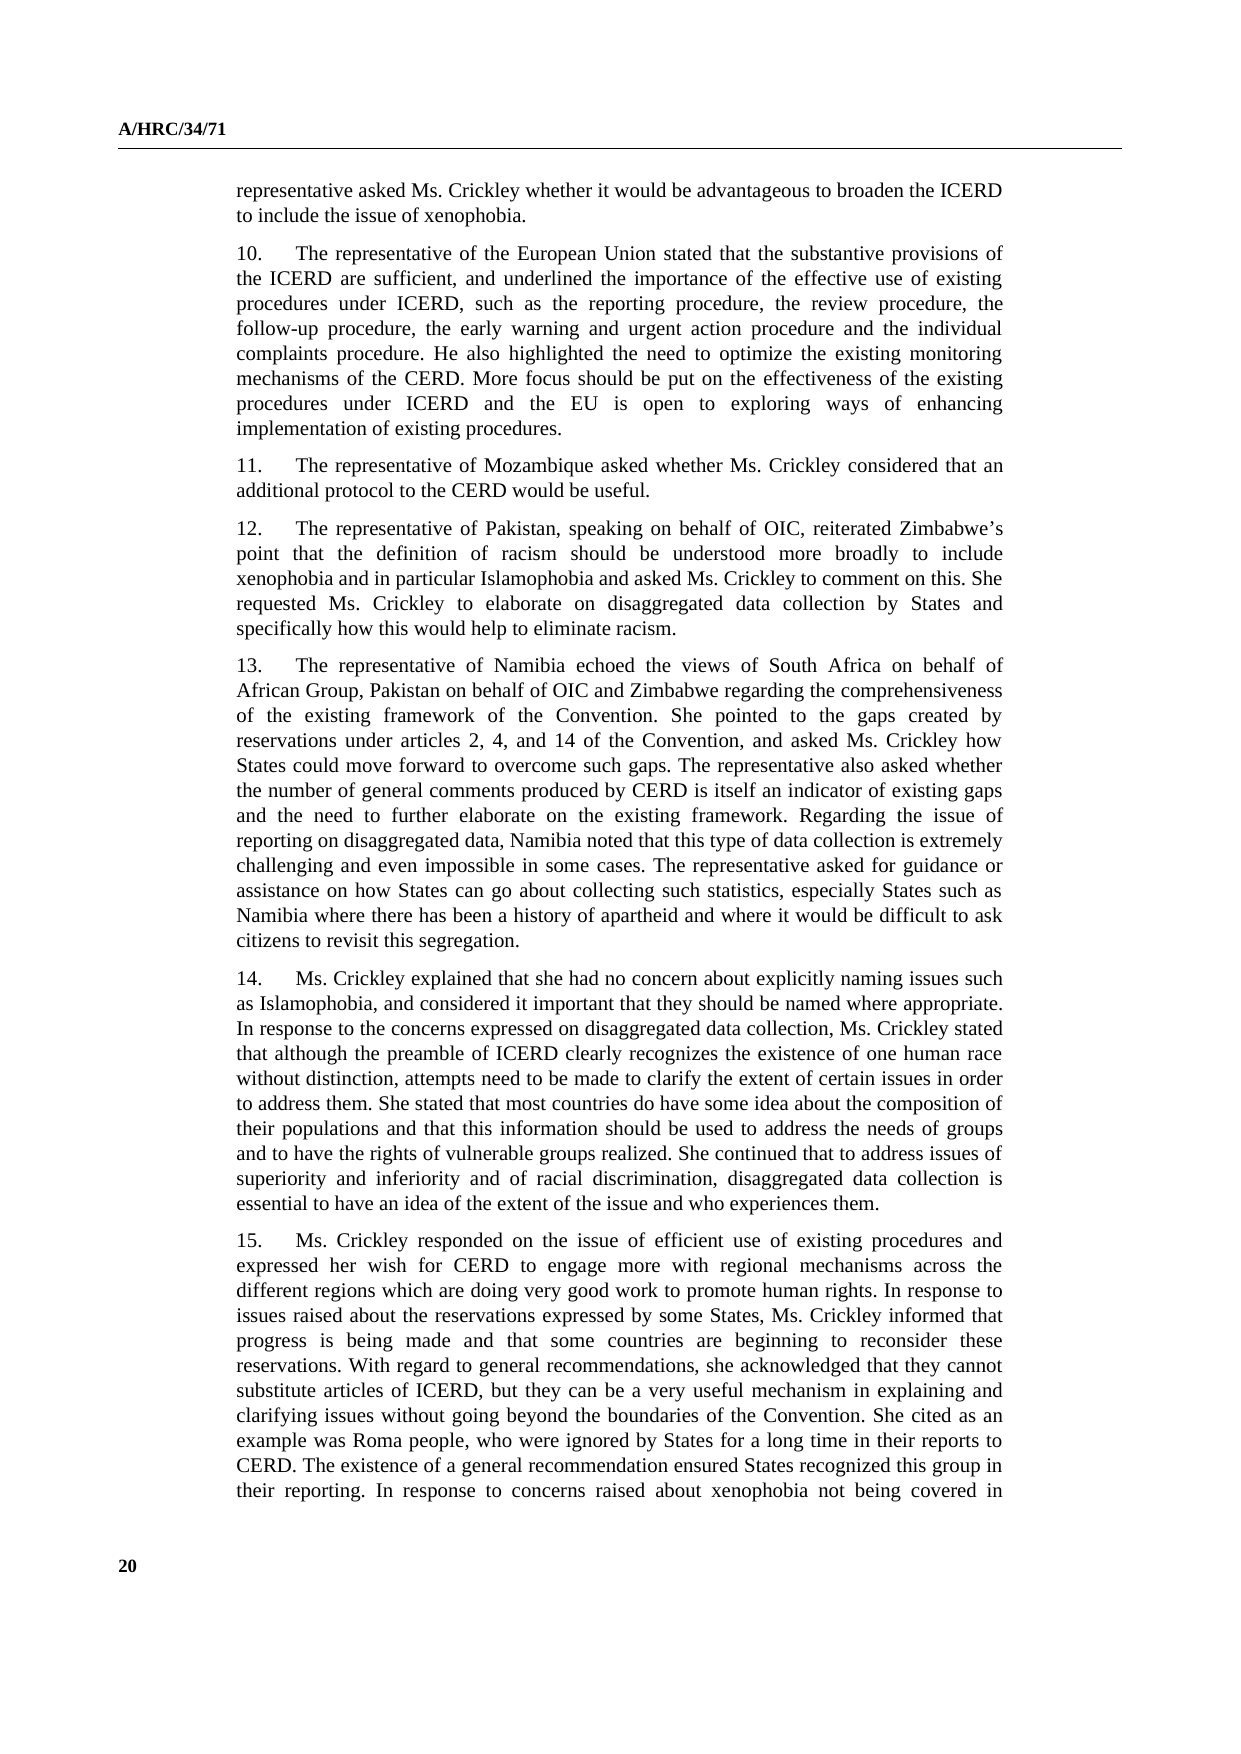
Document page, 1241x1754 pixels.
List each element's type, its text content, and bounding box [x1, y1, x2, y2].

text 13. The representative of Namibia echoed the views of South Africa on behalf of African Group, Pakistan on behalf of OIC and Zimbabwe regarding the comprehensiveness of the existing framework of the Convention. She pointed to the gaps created by reservations under articles 2, 4, and 14 of the Convention, and asked Ms. Crickley how States could move forward to overcome such gaps. The representative also asked whether the number of general comments produced by CERD is itself an indicator of existing gaps and the need to further elaborate on the existing framework. Regarding the issue of reporting on disaggregated data, Namibia noted that this type of data collection is extremely challenging and even impossible in some cases. The representative asked for guidance or assistance on how States can go about collecting such statistics, especially States such as Namibia where there has been a history of apartheid and where it would be difficult to ask citizens to revisit this segregation. [236, 652, 1004, 952]
text 11. The representative of Mozambique asked whether Ms. Crickley considered that an additional protocol to the CERD would be useful. [236, 452, 1004, 502]
text 12. The representative of Pakistan, speaking on behalf of OIC, reiterated Zimbabwe’s point that the definition of racism should be understood more broadly to include xenophobia and in particular Islamophobia and asked Ms. Crickley to comment on this. She requested Ms. Crickley to elaborate on disaggregated data collection by States and specifically how this would help to eliminate racism. [236, 515, 1004, 640]
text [236, 177, 1004, 227]
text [236, 1227, 1004, 1502]
text 10. The representative of the European Union stated that the substantive provisions of the ICERD are sufficient, and underlined the importance of the effective use of existing procedures under ICERD, such as the reporting procedure, the review procedure, the follow-up procedure, the early warning and urgent action procedure and the individual complaints procedure. He also highlighted the need to optimize the existing monitoring mechanisms of the CERD. More focus should be put on the effectiveness of the existing procedures under ICERD and the EU is open to exploring ways of enhancing implementation of existing procedures. [236, 240, 1004, 440]
text 14. Ms. Crickley explained that she had no concern about explicitly naming issues such as Islamophobia, and considered it important that they should be named where appropriate. In response to the concerns expressed on disaggregated data collection, Ms. Crickley stated that although the preamble of ICERD clearly recognizes the existence of one human race without distinction, attempts need to be made to clarify the extent of certain issues in order to address them. She stated that most countries do have some idea about the composition of their populations and that this information should be used to address the needs of groups and to have the rights of vulnerable groups realized. She continued that to address issues of superiority and inferiority and of racial discrimination, disaggregated data collection is essential to have an idea of the extent of the issue and who experiences them. [236, 965, 1004, 1215]
